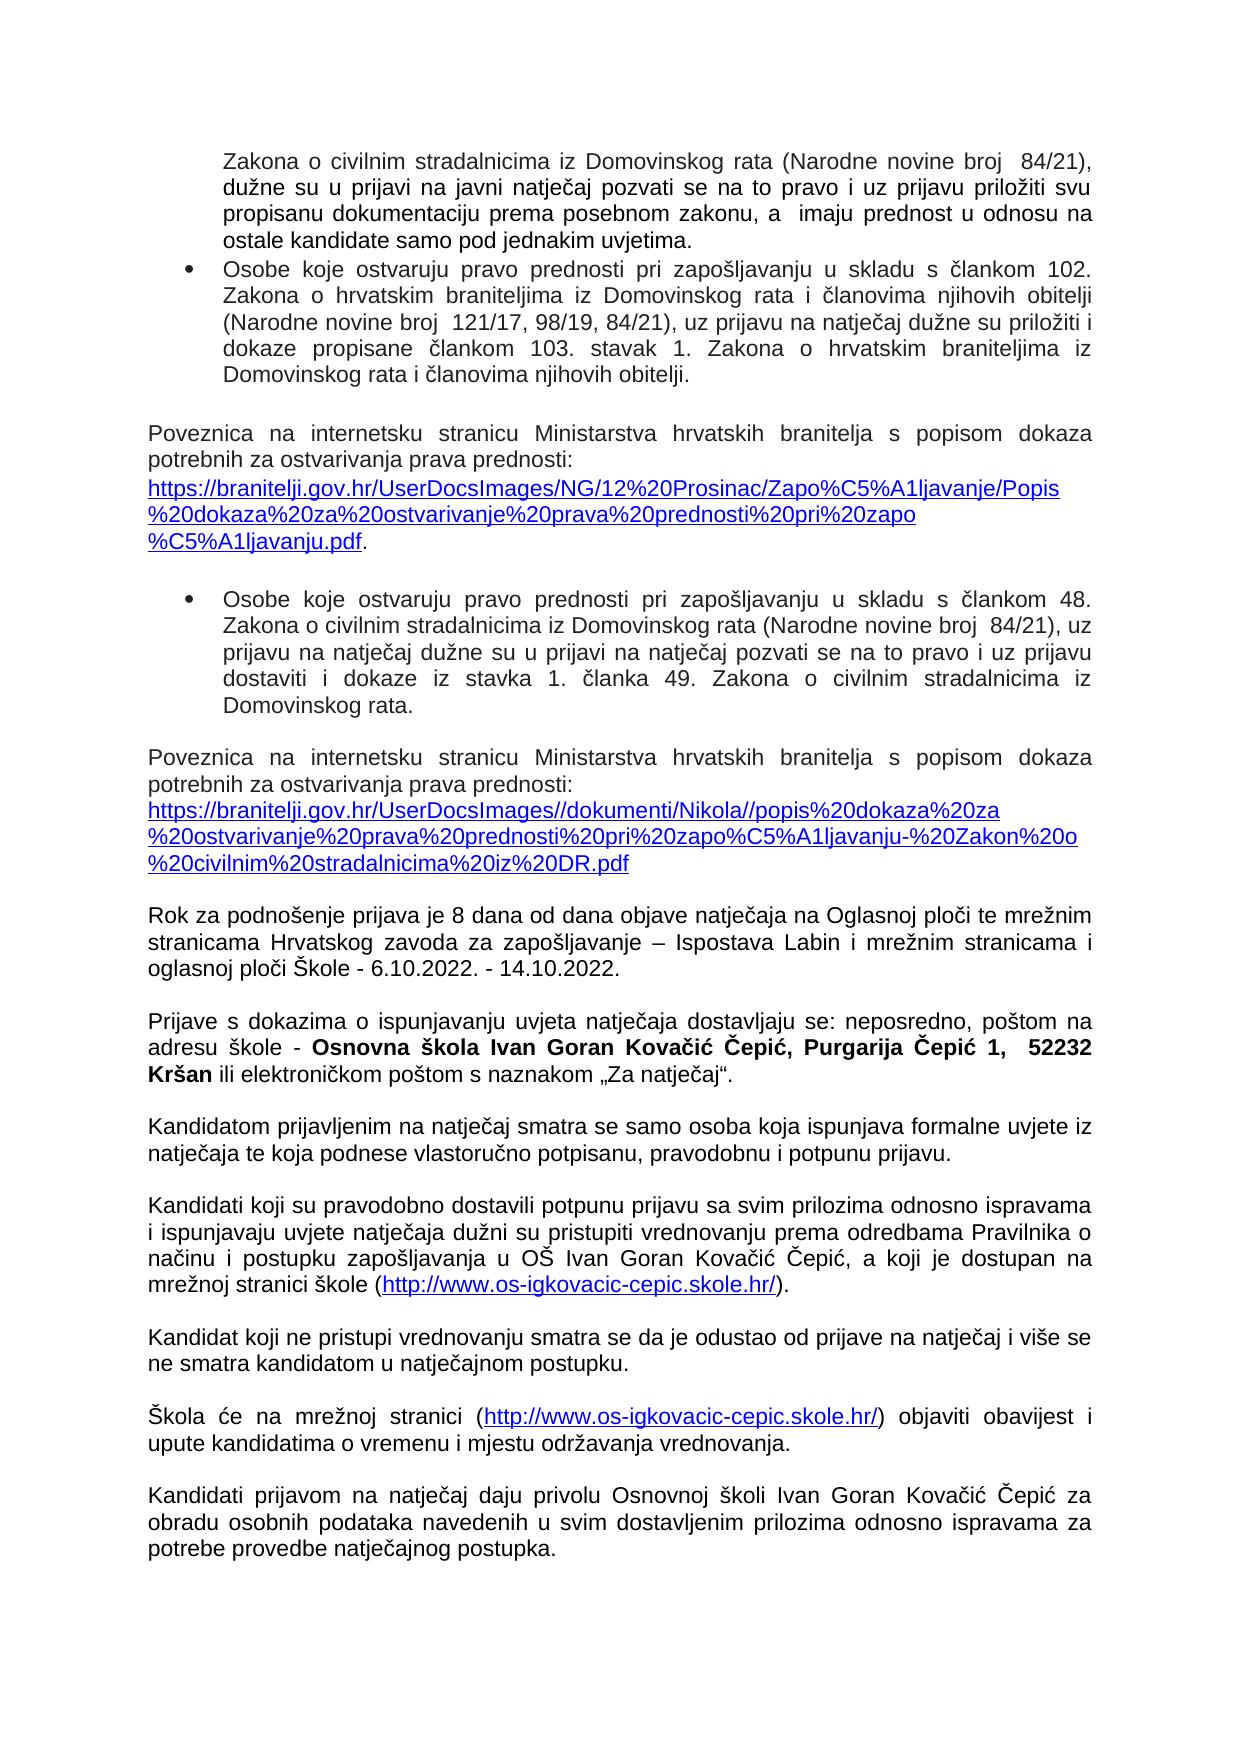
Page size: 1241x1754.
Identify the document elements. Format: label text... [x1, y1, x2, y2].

text Kandidati prijavom na natječaj daju privolu Osnovnoj školi Ivan Goran Kovačić Čepić za obradu osobnih podataka navedenih u svim dostavljenim prilozima odnosno ispravama za potrebe provedbe natječajnog postupka. [148, 1482, 1093, 1561]
text Kandidati koji su pravodobno dostavili potpunu prijavu sa svim prilozima odnosno ispravama i ispunjavaju uvjete natječaja dužni su pristupiti vrednovanju prema odredbama Pravilnika o načinu i postupku zapošljavanja u OŠ Ivan Goran Kovačić Čepić, a koji je dostupan na mrežnoj stranici škole (http://www.os-igkovacic-cepic.skole.hr/). [148, 1192, 1093, 1298]
text https://branitelji.gov.hr/UserDocsImages/NG/12%20Prosinac/Zapo%C5%A1ljavanje/Popis%20dokaza%20za%20ostvarivanje%20prava%20prednosti%20pri%20zapo%C5%A1ljavanju.pdf. [148, 475, 1093, 554]
text https://branitelji.gov.hr/UserDocsImages//dokumenti/Nikola//popis%20dokaza%20za%20ostvarivanje%20prava%20prednosti%20pri%20zapo%C5%A1ljavanju-%20Zakon%20o%20civilnim%20stradalnicima%20iz%20DR.pdf [148, 797, 1093, 876]
text Poveznica na internetsku stranicu Ministarstva hrvatskih branitelja s popisom dokaza potrebnih za ostvarivanja prava prednosti: [148, 419, 1093, 472]
text Škola će na mrežnoj stranici (http://www.os-igkovacic-cepic.skole.hr/) objaviti obavijest i upute kandidatima o vremenu i mjestu održavanja vrednovanja. [148, 1403, 1093, 1456]
list Osobe koje ostvaruju pravo prednosti pri zapošljavanju u skladu s člankom 48. Zakona o civilnim stradalnicima iz Domovinskog rata (Narodne novine broj 84/21), uz prijavu na natječaj dužne su u prijavi na natječaj pozvati se na to pravo i uz prijavu dostaviti i dokaze iz stavka 1. članka 49. Zakona o civilnim stradalnicima iz Domovinskog rata. [185, 586, 1093, 718]
text Prijave s dokazima o ispunjavanju uvjeta natječaja dostavljaju se: neposredno, poštom na adresu škole - Osnovna škola Ivan Goran Kovačić Čepić, Purgarija Čepić 1, 52232 Kršan ili elektroničkom poštom s naznakom „Za natječaj“. [148, 1008, 1093, 1087]
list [185, 148, 1093, 253]
text Poveznica na internetsku stranicu Ministarstva hrvatskih branitelja s popisom dokaza potrebnih za ostvarivanja prava prednosti: [148, 744, 1093, 797]
list Osobe koje ostvaruju pravo prednosti pri zapošljavanju u skladu s člankom 102. Zakona o hrvatskim braniteljima iz Domovinskog rata i članovima njihovih obitelji (Narodne novine broj 121/17, 98/19, 84/21), uz prijavu na natječaj dužne su priložiti i dokaze propisane člankom 103. stavak 1. Zakona o hrvatskim braniteljima iz Domovinskog rata i članovima njihovih obitelji. [185, 256, 1093, 388]
text Rok za podnošenje prijava je 8 dana od dana objave natječaja na Oglasnoj ploči te mrežnim stranicama Hrvatskog zavoda za zapošljavanje – Ispostava Labin i mrežnim stranicama i oglasnoj ploči Škole - 6.10.2022. - 14.10.2022. [148, 902, 1093, 981]
text Kandidat koji ne pristupi vrednovanju smatra se da je odustao od prijave na natječaj i više se ne smatra kandidatom u natječajnom postupku. [148, 1324, 1093, 1377]
text Kandidatom prijavljenim na natječaj smatra se samo osoba koja ispunjava formalne uvjete iz natječaja te koja podnese vlastoručno potpisanu, pravodobnu i potpunu prijavu. [148, 1113, 1093, 1166]
